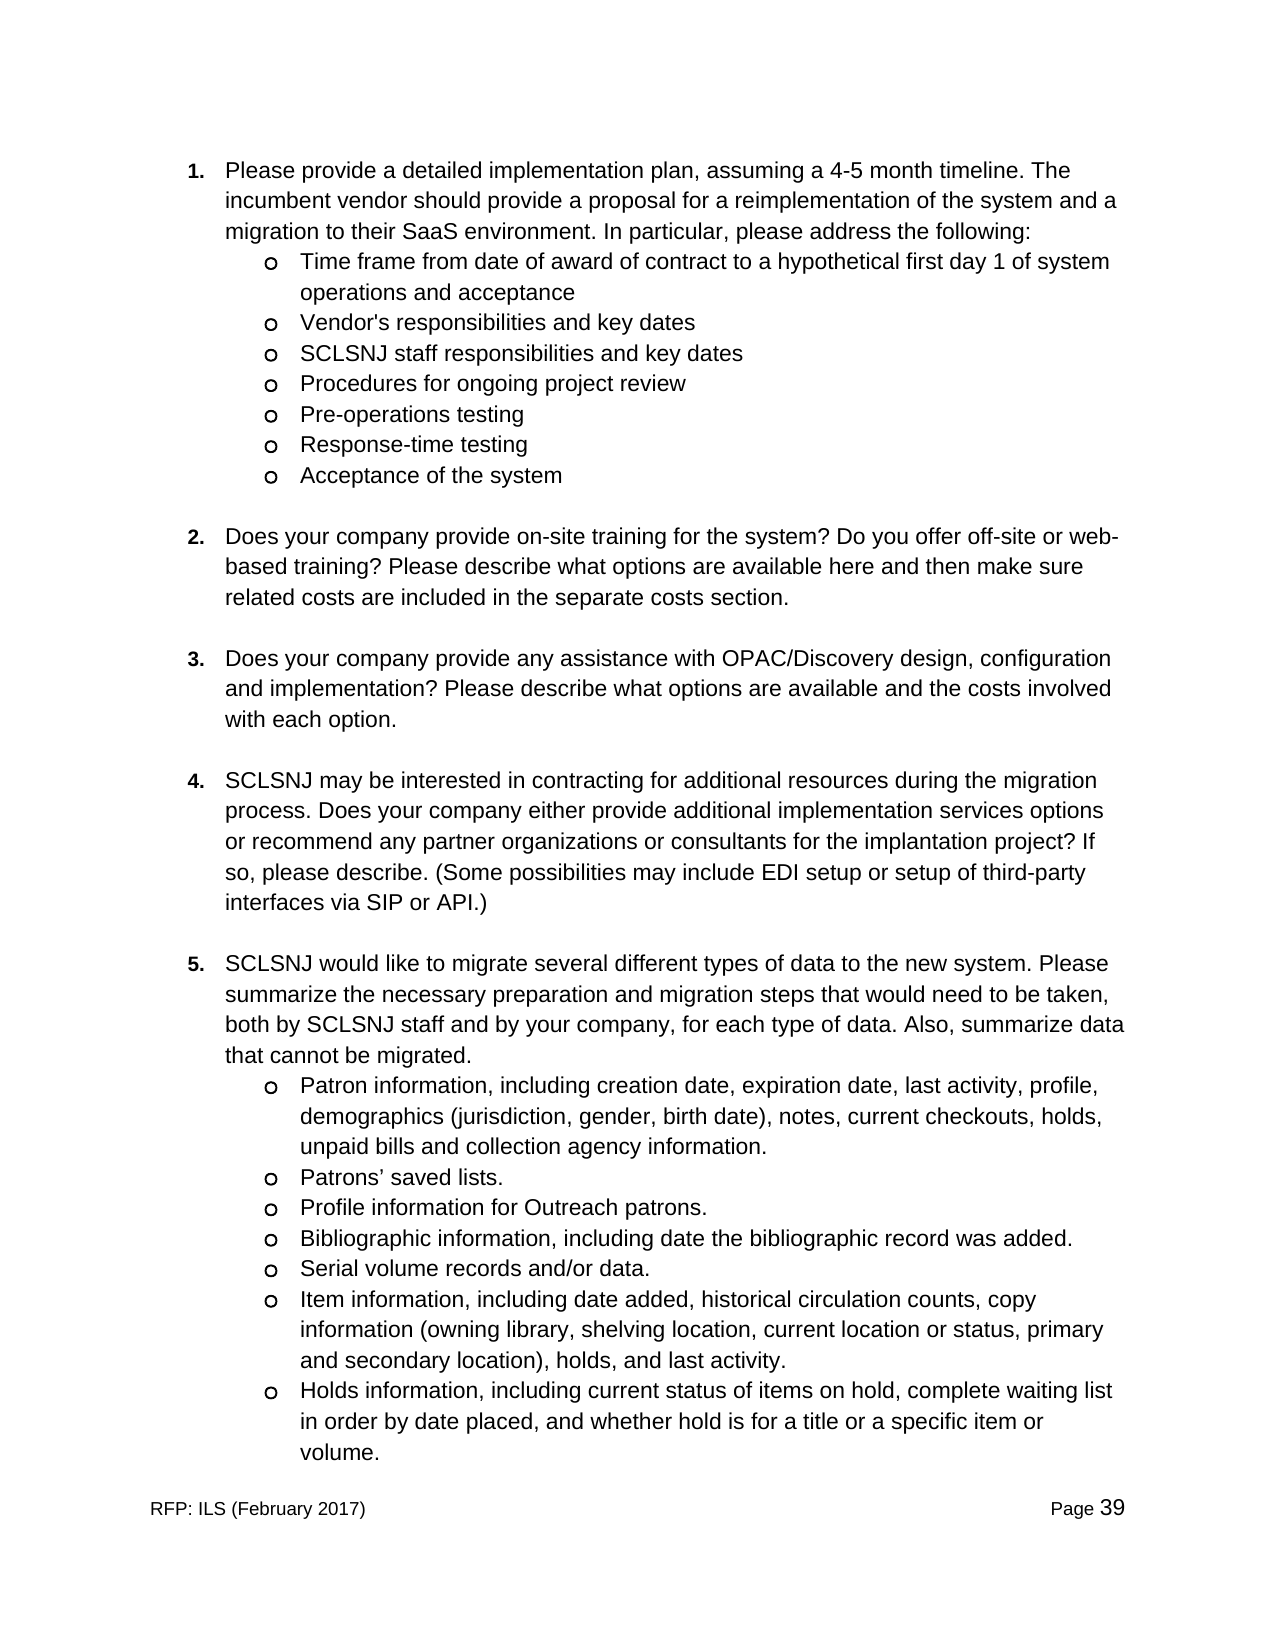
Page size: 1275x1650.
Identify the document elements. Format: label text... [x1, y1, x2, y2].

list Pre-operations testing [262, 401, 1125, 427]
list SCLSNJ staff responsibilities and key dates [262, 340, 1125, 366]
list Holds information, including current status of items on hold, complete waiting list in order by date placed, and whether hold is for a title or a specific item or volume. [262, 1377, 1125, 1465]
list Profile information for Outreach patrons. [262, 1194, 1125, 1221]
list Item information, including date added, historical circulation counts, copy information (owning library, shelving location, current location or status, primary and secondary location), holds, and last activity. [262, 1286, 1125, 1373]
list Bibliographic information, including date the bibliographic record was added. [262, 1225, 1125, 1251]
list Please provide a detailed implementation plan, assuming a 4-5 month timeline. The incumbent vendor should provide a proposal for a reimplementation of the system and a migration to their SaaS environment. In particular, please address the following: [187, 157, 1125, 244]
list Patrons’ saved lists. [262, 1164, 1125, 1190]
list Patron information, including creation date, expiration date, last activity, profile, demographics (jurisdiction, gender, birth date), notes, current checkouts, holds, unpaid bills and collection agency information. [262, 1072, 1125, 1159]
list Does your company provide on-site training for the system? Do you offer off-site or web-based training? Please describe what options are available here and then make sure related costs are included in the separate costs section. [187, 523, 1125, 610]
list Time frame from date of award of contract to a hypothetical first day 1 of system operations and acceptance [262, 248, 1125, 305]
list Acceptance of the system [262, 462, 1125, 488]
list SCLSNJ may be interested in contracting for additional resources during the migration process. Does your company either provide additional implementation services options or recommend any partner organizations or consultants for the implantation project? If so, please describe. (Some possibilities may include EDI setup or setup of third-party interfaces via SIP or API.) [187, 767, 1125, 915]
list Response-time testing [262, 431, 1125, 458]
list SCLSNJ would like to migrate several different types of data to the new system. Please summarize the necessary preparation and migration steps that would need to be taken, both by SCLSNJ staff and by your company, for each type of data. Also, summarize data that cannot be migrated. [187, 950, 1125, 1068]
list Does your company provide any assistance with OPAC/Discovery design, configuration and implementation? Please describe what options are available and the costs involved with each option. [187, 645, 1125, 732]
list Vendor's responsibilities and key dates [262, 309, 1125, 336]
list Serial volume records and/or data. [262, 1255, 1125, 1282]
list Procedures for ongoing project review [262, 370, 1125, 397]
